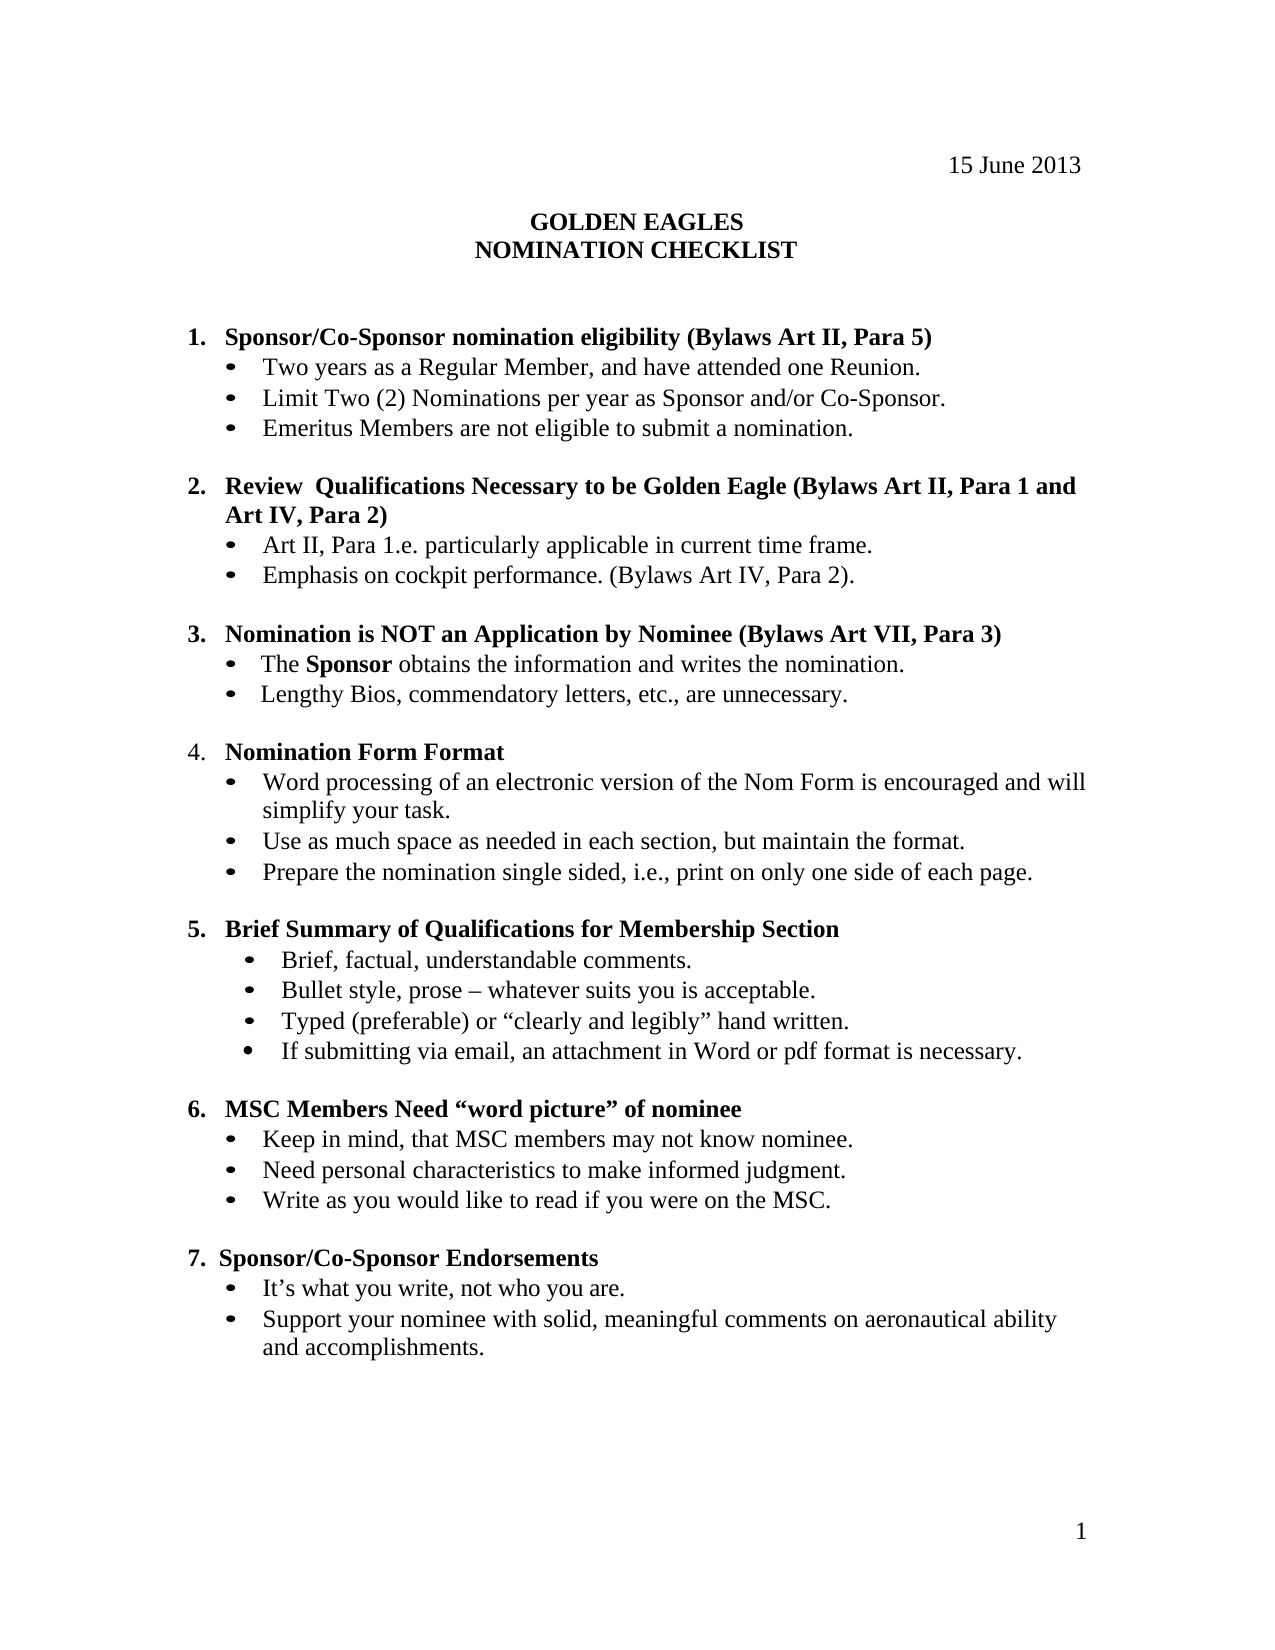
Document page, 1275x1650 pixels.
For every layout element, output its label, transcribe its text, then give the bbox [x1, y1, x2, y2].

text • Limit Two (2) Nominations per year as Sponsor and/or Co-Sponsor. [225, 385, 1100, 411]
text • Typed (preferable) or “clearly and legibly” hand written. [244, 1008, 1100, 1034]
text • Lengthy Bios, commendatory letters, etc., are unnecessary. [225, 682, 1100, 708]
text GOLDEN EAGLES NOMINATION CHECKLIST [474, 208, 802, 264]
list If submitting via email, an attachment in Word or pdf format is necessary. [244, 1039, 1100, 1065]
text • Prepare the nomination single sided, i.e., print on only one side of each page. [225, 859, 1100, 885]
text 15 June 2013 [948, 153, 1100, 178]
text 6. MSC Members Need “word picture” of nominee [187, 1097, 1100, 1122]
text • Emeritus Members are not eligible to submit a nomination. [225, 416, 1100, 442]
text 7. Sponsor/Co-Sponsor Endorsements [187, 1247, 1100, 1272]
text 3. Nomination is NOT an Application by Nominee (Bylaws Art VII, 3) [187, 622, 1100, 647]
text • Use as much space as needed in each section, but maintain the format. [225, 829, 1100, 855]
text 2. Review Qualifications Necessary to be Golden Eagle (Bylaws Art II, 1 and [187, 474, 1100, 499]
text • The Sponsor obtains the information and writes the nomination. [225, 651, 1100, 677]
text 5. Brief Summary of Qualifications for Membership Section [187, 918, 1100, 943]
text • Support your nominee with solid, meaningful comments on aeronautical ability and accomplishments. [225, 1304, 1059, 1361]
text • Art II, 1.e. particularly applicable in current time frame. [225, 533, 1100, 559]
text • Write as you would like to read if you were on the MSC. [225, 1188, 1100, 1214]
text 1 [1075, 1519, 1100, 1544]
text • Word processing of an electronic version of the Nom Form is encouraged and will simplify your task. [225, 768, 1088, 824]
text • Brief, factual, understandable comments. [244, 947, 1100, 973]
text 1. Sponsor/Co-Sponsor nomination eligibility (Bylaws Art II, 5) [187, 325, 1100, 350]
text • Need personal characteristics to make informed judgment. [225, 1157, 1100, 1183]
text • It’s what you write, not who you are. [225, 1276, 1100, 1302]
text Art IV, 2) [225, 503, 1100, 528]
text • Keep in mind, that MSC members may not know nominee. [225, 1127, 1100, 1153]
text 4. Nomination Form Format [187, 741, 1100, 766]
text • Two years as a Regular Member, and have attended one . [225, 355, 1100, 381]
text • Emphasis on cockpit performance. (Bylaws Art IV, Para 2). [225, 561, 1080, 589]
text • Bullet style, prose – whatever suits you is acceptable. [244, 978, 1100, 1004]
